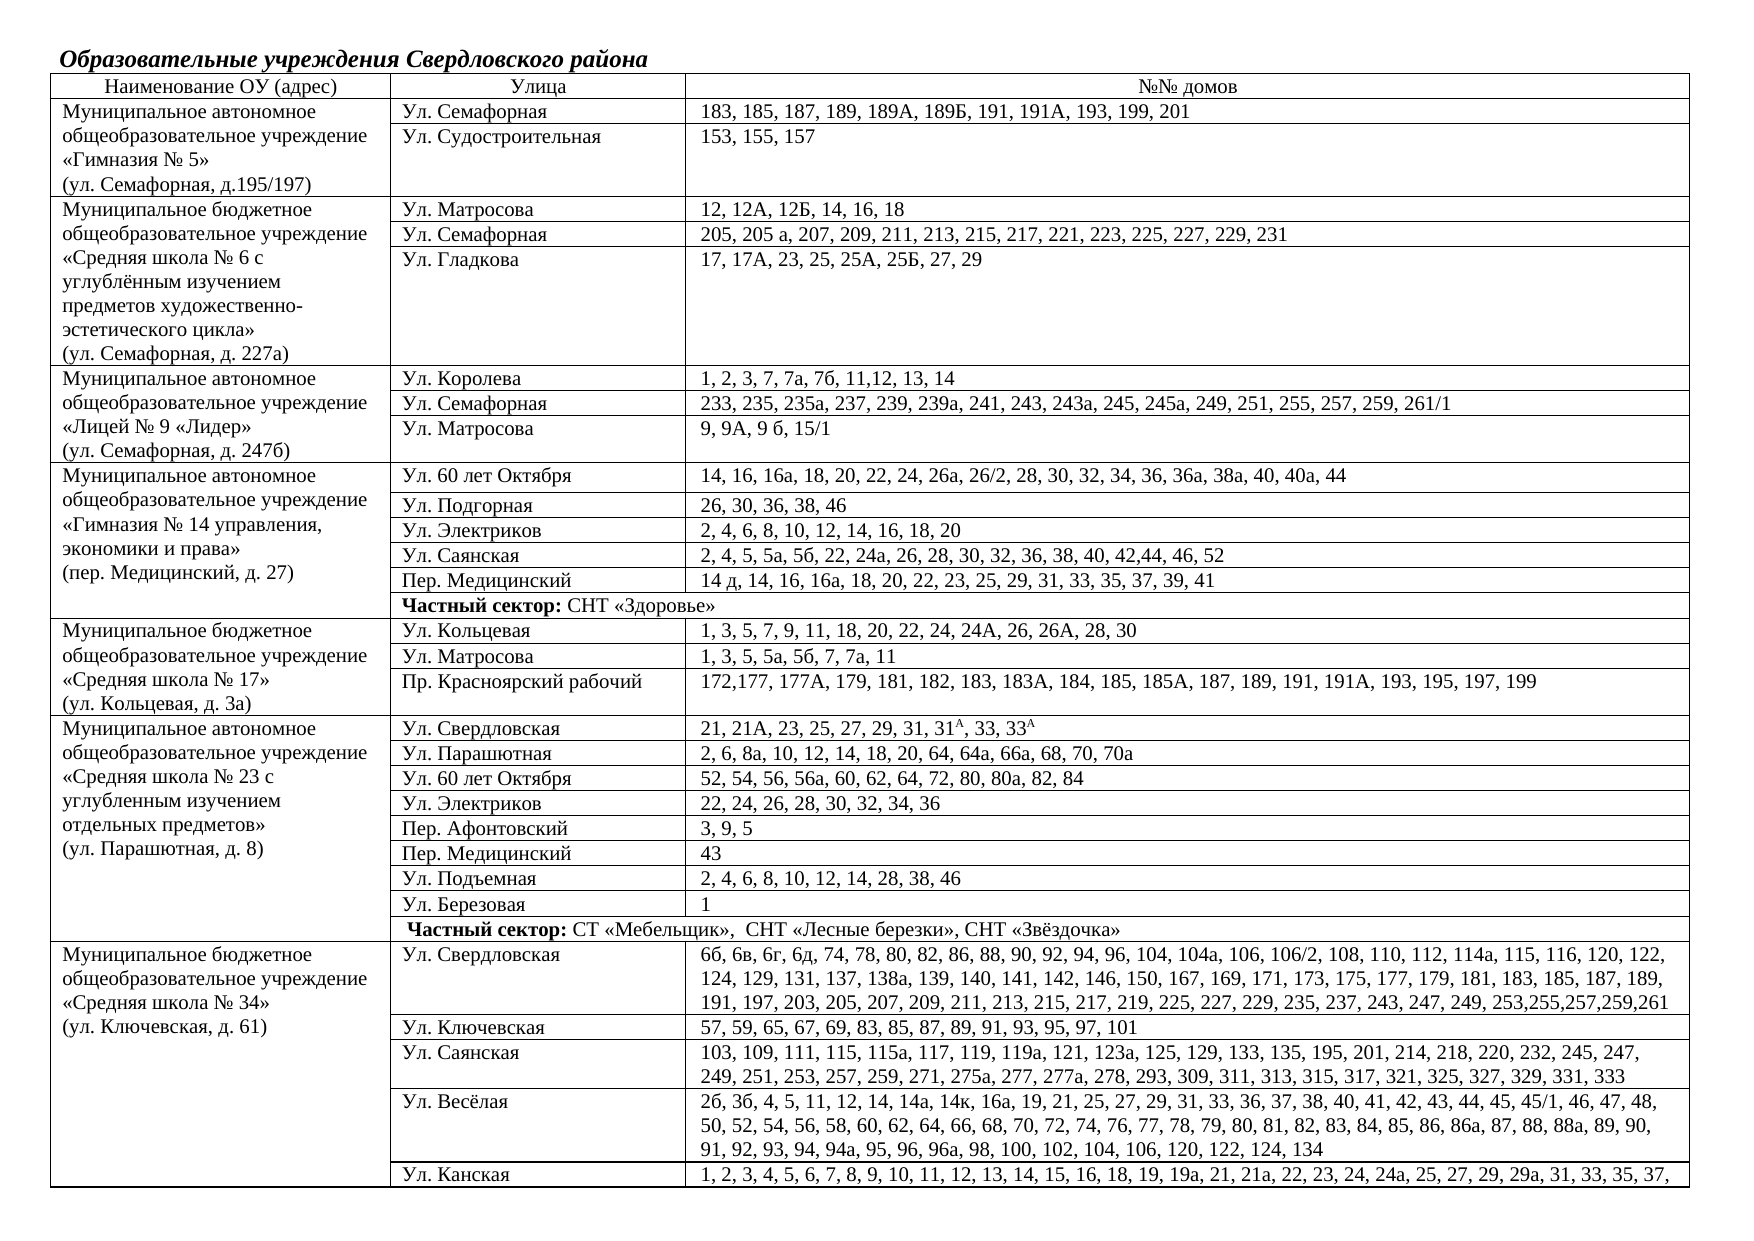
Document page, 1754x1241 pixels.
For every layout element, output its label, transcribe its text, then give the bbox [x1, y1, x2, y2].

table_cell 14 д, 14, 16, 16а, 18, 20, 22, 23, 25, 29, 31, 33, 35, 37, 39, 41 [686, 568, 1689, 592]
text Образовательные учреждения Свердловского района [59, 44, 1683, 73]
table_cell 26, 30, 36, 38, 46 [686, 493, 1689, 517]
table_cell Ул. Электриков [391, 518, 685, 542]
table_cell Ул. Березовая [391, 891, 685, 916]
table_cell 2, 4, 6, 8, 10, 12, 14, 16, 18, 20 [686, 518, 1689, 542]
table_cell Ул. 60 лет Октября [391, 766, 685, 790]
table_cell Пер. Афонтовский [391, 816, 685, 840]
table_cell Ул. Матросова [391, 644, 685, 668]
table_cell Ул. Кольцевая [391, 619, 685, 642]
table_cell 2, 4, 5, 5а, 5б, 22, 24а, 26, 28, 30, 32, 36, 38, 40, 42,44, 46, 52 [686, 543, 1689, 567]
table_cell Муниципальное автономное общеобразовательное учреждение «Средняя школа № 23 с углубленным изучением отдельных предметов» (ул. Парашютная, д. 8) [51, 716, 390, 941]
table_cell Муниципальное бюджетное общеобразовательное учреждение «Средняя школа № 17» (ул. Кольцевая, д. 3а) [51, 619, 390, 715]
table_cell Частный сектор: СНТ «Здоровье» [391, 593, 1689, 617]
table_cell Ул. Семафорная [391, 99, 685, 123]
table_cell Ул. Канская [391, 1163, 685, 1186]
table_cell 22, 24, 26, 28, 30, 32, 34, 36 [686, 791, 1689, 815]
table_header №№ домов [686, 74, 1689, 98]
table_cell 52, 54, 56, 56а, 60, 62, 64, 72, 80, 80а, 82, 84 [686, 766, 1689, 790]
table_cell Ул. Свердловская [391, 942, 685, 1014]
table_cell Ул. Подъемная [391, 866, 685, 890]
table_cell Ул. Парашютная [391, 741, 685, 765]
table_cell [686, 1163, 1689, 1186]
table_cell Муниципальное бюджетное общеобразовательное учреждение «Средняя школа № 34» (ул. Ключевская, д. 61) [51, 942, 390, 1186]
table_header Наименование ОУ (адрес) [51, 74, 390, 98]
table_cell Пр. Красноярский рабочий [391, 669, 685, 715]
table_cell Ул. Семафорная [391, 391, 685, 415]
table_cell 3, 9, 5 [686, 816, 1689, 840]
table_cell 21, 21А, 23, 25, 27, 29, 31, 31А, 33, 33А [686, 716, 1689, 740]
table_cell Ул. Ключевская [391, 1015, 685, 1039]
table_cell Пер. Медицинский [391, 568, 685, 592]
table_cell Ул. Саянская [391, 1040, 685, 1088]
table_cell Ул. Весёлая [391, 1089, 685, 1161]
table_cell Ул. Судостроительная [391, 124, 685, 196]
table_cell Ул. 60 лет Октября [391, 463, 685, 492]
table_cell 1, 3, 5, 5а, 5б, 7, 7а, 11 [686, 644, 1689, 668]
table_header Улица [391, 74, 685, 98]
table_cell Ул. Гладкова [391, 247, 685, 365]
table_cell Муниципальное бюджетное общеобразовательное учреждение «Средняя школа № 6 с углублённым изучением предметов художественно-эстетического цикла» (ул. Семафорная, д. 227а) [51, 197, 390, 365]
table_cell 57, 59, 65, 67, 69, 83, 85, 87, 89, 91, 93, 95, 97, 101 [686, 1015, 1689, 1039]
table_cell Ул. Королева [391, 366, 685, 390]
table_cell 205, 205 а, 207, 209, 211, 213, 215, 217, 221, 223, 225, 227, 229, 231 [686, 222, 1689, 246]
table_cell 103, 109, 111, 115, 115а, 117, 119, 119а, 121, 123а, 125, 129, 133, 135, 195, 201, 214, 218, 220, 232, 245, 247, 249, 251, 253, 257, 259, 271, 275а, 277, 277а, 278, 293, 309, 311, 313, 315, 317, 321, 325, 327, 329, 331, 333 [686, 1040, 1689, 1088]
table_cell Муниципальное автономное общеобразовательное учреждение «Гимназия № 14 управления, экономики и права» (пер. Медицинский, д. 27) [51, 463, 390, 617]
table_cell 1 [686, 891, 1689, 916]
table_cell 1, 2, 3, 7, 7а, 7б, 11,12, 13, 14 [686, 366, 1689, 390]
table_cell 12, 12А, 12Б, 14, 16, 18 [686, 197, 1689, 221]
table_cell Ул. Саянская [391, 543, 685, 567]
table_cell 233, 235, 235а, 237, 239, 239а, 241, 243, 243а, 245, 245а, 249, 251, 255, 257, 259, 261/1 [686, 391, 1689, 415]
table_cell 17, 17А, 23, 25, 25А, 25Б, 27, 29 [686, 247, 1689, 365]
table_cell 9, 9А, 9 б, 15/1 [686, 416, 1689, 462]
table_cell Ул. Матросова [391, 197, 685, 221]
table_cell Ул. Матросова [391, 416, 685, 462]
table_cell 2, 4, 6, 8, 10, 12, 14, 28, 38, 46 [686, 866, 1689, 890]
table_cell Ул. Семафорная [391, 222, 685, 246]
table_cell 172,177, 177А, 179, 181, 182, 183, 183А, 184, 185, 185А, 187, 189, 191, 191А, 193, 195, 197, 199 [686, 669, 1689, 715]
table_cell 14, 16, 16а, 18, 20, 22, 24, 26а, 26/2, 28, 30, 32, 34, 36, 36а, 38а, 40, 40а, 44 [686, 463, 1689, 492]
table_cell 1, 3, 5, 7, 9, 11, 18, 20, 22, 24, 24А, 26, 26А, 28, 30 [686, 619, 1689, 642]
table_cell 153, 155, 157 [686, 124, 1689, 196]
table_cell Муниципальное автономное общеобразовательное учреждение «Лицей № 9 «Лидер» (ул. Семафорная, д. 247б) [51, 366, 390, 462]
table_cell Ул. Свердловская [391, 716, 685, 740]
table_cell 6б, 6в, 6г, 6д, 74, 78, 80, 82, 86, 88, 90, 92, 94, 96, 104, 104а, 106, 106/2, 108, 110, 112, 114а, 115, 116, 120, 122, 124, 129, 131, 137, 138а, 139, 140, 141, 142, 146, 150, 167, 169, 171, 173, 175, 177, 179, 181, 183, 185, 187, 189, 191, 197, 203, 205, 207, 209, 211, 213, 215, 217, 219, 225, 227, 229, 235, 237, 243, 247, 249, 253,255,257,259,261 [686, 942, 1689, 1014]
table_cell 183, 185, 187, 189, 189А, 189Б, 191, 191А, 193, 199, 201 [686, 99, 1689, 123]
table_cell 2б, 3б, 4, 5, 11, 12, 14, 14а, 14к, 16а, 19, 21, 25, 27, 29, 31, 33, 36, 37, 38, 40, 41, 42, 43, 44, 45, 45/1, 46, 47, 48, 50, 52, 54, 56, 58, 60, 62, 64, 66, 68, 70, 72, 74, 76, 77, 78, 79, 80, 81, 82, 83, 84, 85, 86, 86а, 87, 88, 88а, 89, 90, 91, 92, 93, 94, 94а, 95, 96, 96а, 98, 100, 102, 104, 106, 120, 122, 124, 134 [686, 1089, 1689, 1161]
table_cell Ул. Подгорная [391, 493, 685, 517]
table_cell 2, 6, 8а, 10, 12, 14, 18, 20, 64, 64а, 66а, 68, 70, 70а [686, 741, 1689, 765]
table_cell Ул. Электриков [391, 791, 685, 815]
table_cell Муниципальное автономное общеобразовательное учреждение «Гимназия № 5» (ул. Семафорная, д.195/197) [51, 99, 390, 196]
table_cell Частный сектор: СТ «Мебельщик», СНТ «Лесные березки», СНТ «Звёздочка» [391, 917, 1689, 941]
table_cell 43 [686, 841, 1689, 865]
table_cell Пер. Медицинский [391, 841, 685, 865]
